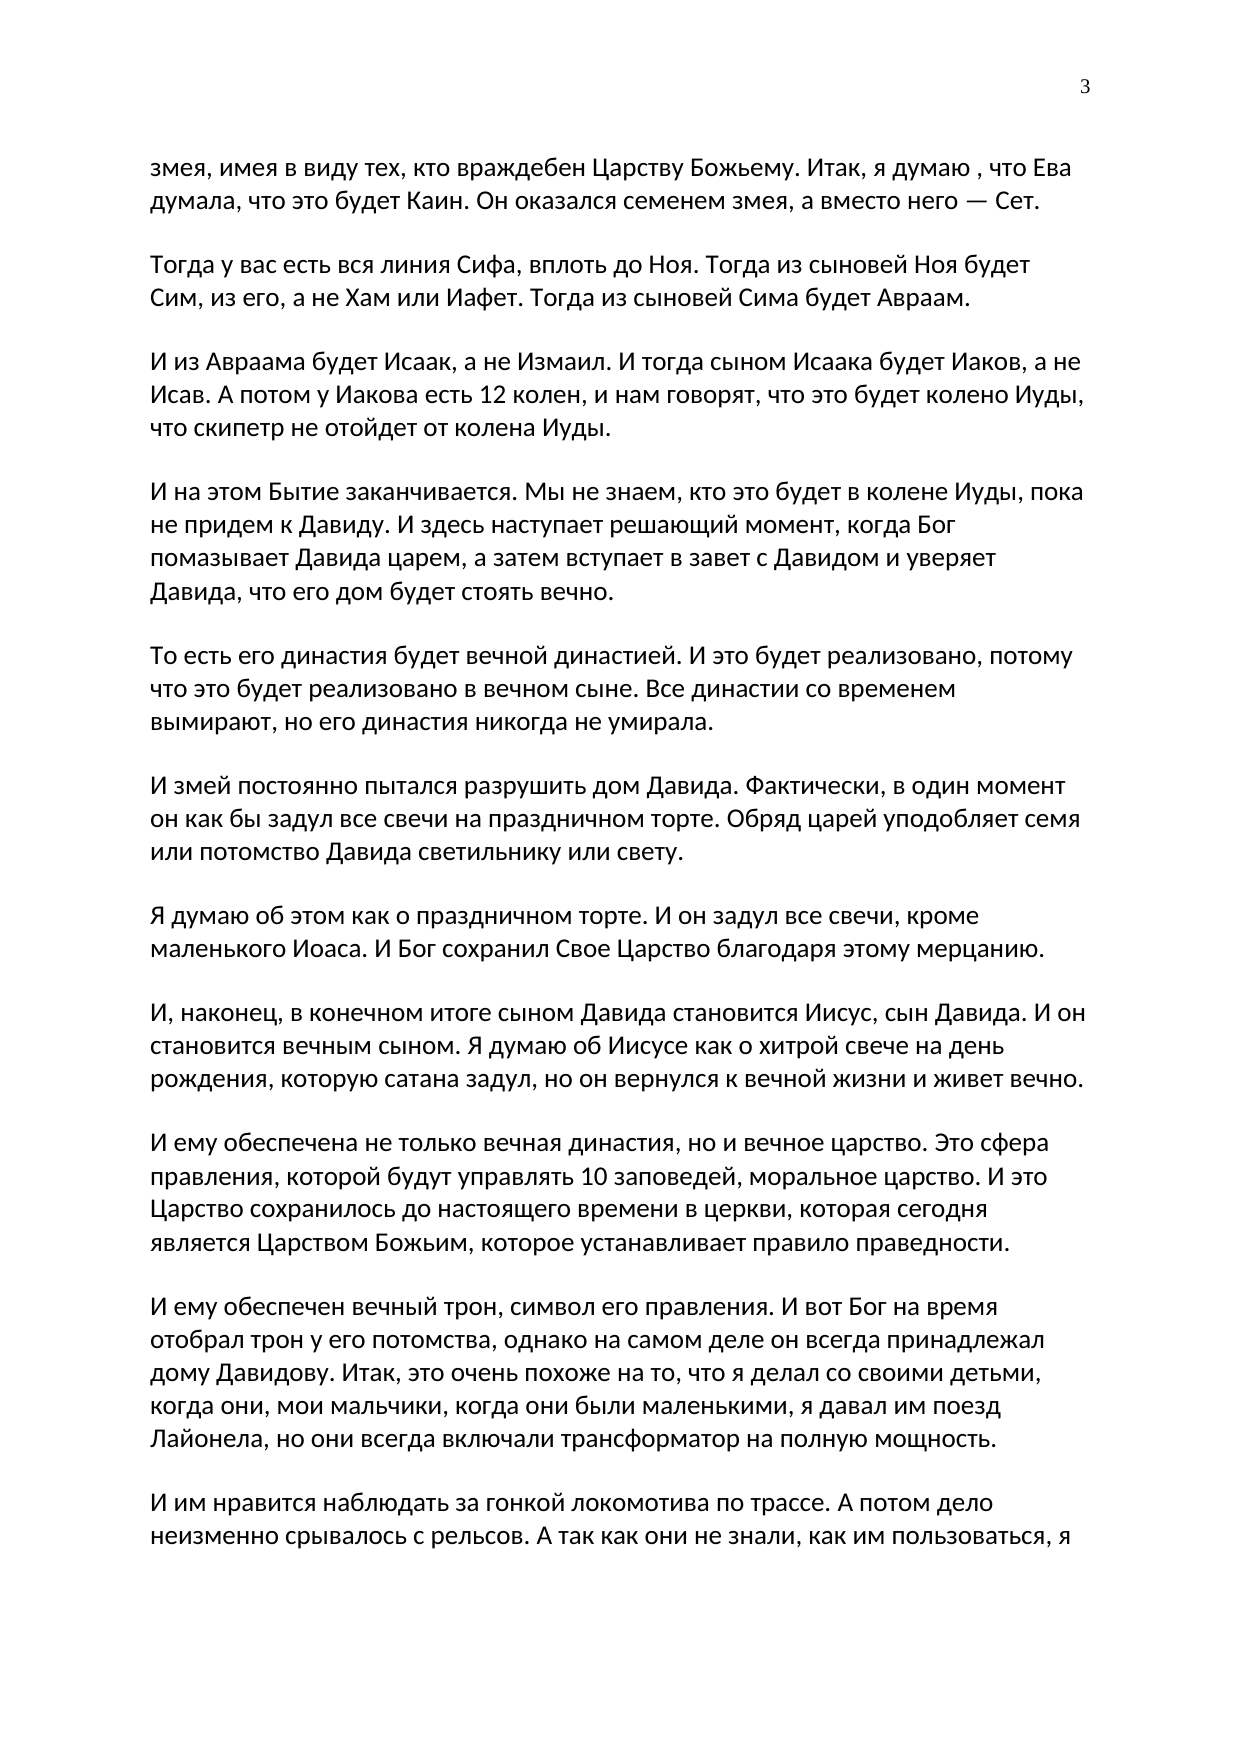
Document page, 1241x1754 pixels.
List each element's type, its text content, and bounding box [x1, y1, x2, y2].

text И на этом Бытие заканчивается. Мы не знаем, кто это будет в колене Иуды, пока не придем к Давиду. И здесь наступает решающий момент, когда Бог помазывает Давида царем, а затем вступает в завет с Давидом и уверяет Давида, что его дом будет стоять вечно. [150, 474, 1090, 607]
text И змей постоянно пытался разрушить дом Давида. Фактически, в один момент он как бы задул все свечи на праздничном торте. Обряд царей уподобляет семя или потомство Давида светильнику или свету. [150, 768, 1090, 867]
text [150, 1485, 1090, 1551]
text Тогда у вас есть вся линия Сифа, вплоть до Ноя. Тогда из сыновей Ноя будет Сим, из его, а не Хам или Иафет. Тогда из сыновей Сима будет Авраам. [150, 247, 1090, 313]
text И из Авраама будет Исаак, а не Измаил. И тогда сыном Исаака будет Иаков, а не Исав. А потом у Иакова есть 12 колен, и нам говорят, что это будет колено Иуды, что скипетр не отойдет от колена Иуды. [150, 344, 1090, 443]
text То есть его династия будет вечной династией. И это будет реализовано, потому что это будет реализовано в вечном сыне. Все династии со временем вымирают, но его династия никогда не умирала. [150, 638, 1090, 737]
text И, наконец, в конечном итоге сыном Давида становится Иисус, сын Давида. И он становится вечным сыном. Я думаю об Иисусе как о хитрой свече на день рождения, которую сатана задул, но он вернулся к вечной жизни и живет вечно. [150, 995, 1090, 1094]
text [150, 150, 1090, 216]
text Я думаю об этом как о праздничном торте. И он задул все свечи, кроме маленького Иоаса. И Бог сохранил Свое Царство благодаря этому мерцанию. [150, 898, 1090, 964]
text И ему обеспечена не только вечная династия, но и вечное царство. Это сфера правления, которой будут управлять 10 заповедей, моральное царство. И это Царство сохранилось до настоящего времени в церкви, которая сегодня является Царством Божьим, которое устанавливает правило праведности. [150, 1126, 1090, 1258]
text И ему обеспечен вечный трон, символ его правления. И вот Бог на время отобрал трон у его потомства, однако на самом деле он всегда принадлежал дому Давидову. Итак, это очень похоже на то, что я делал со своими детьми, когда они, мои мальчики, когда они были маленькими, я давал им поезд Лайонела, но они всегда включали трансформатор на полную мощность. [150, 1289, 1090, 1454]
